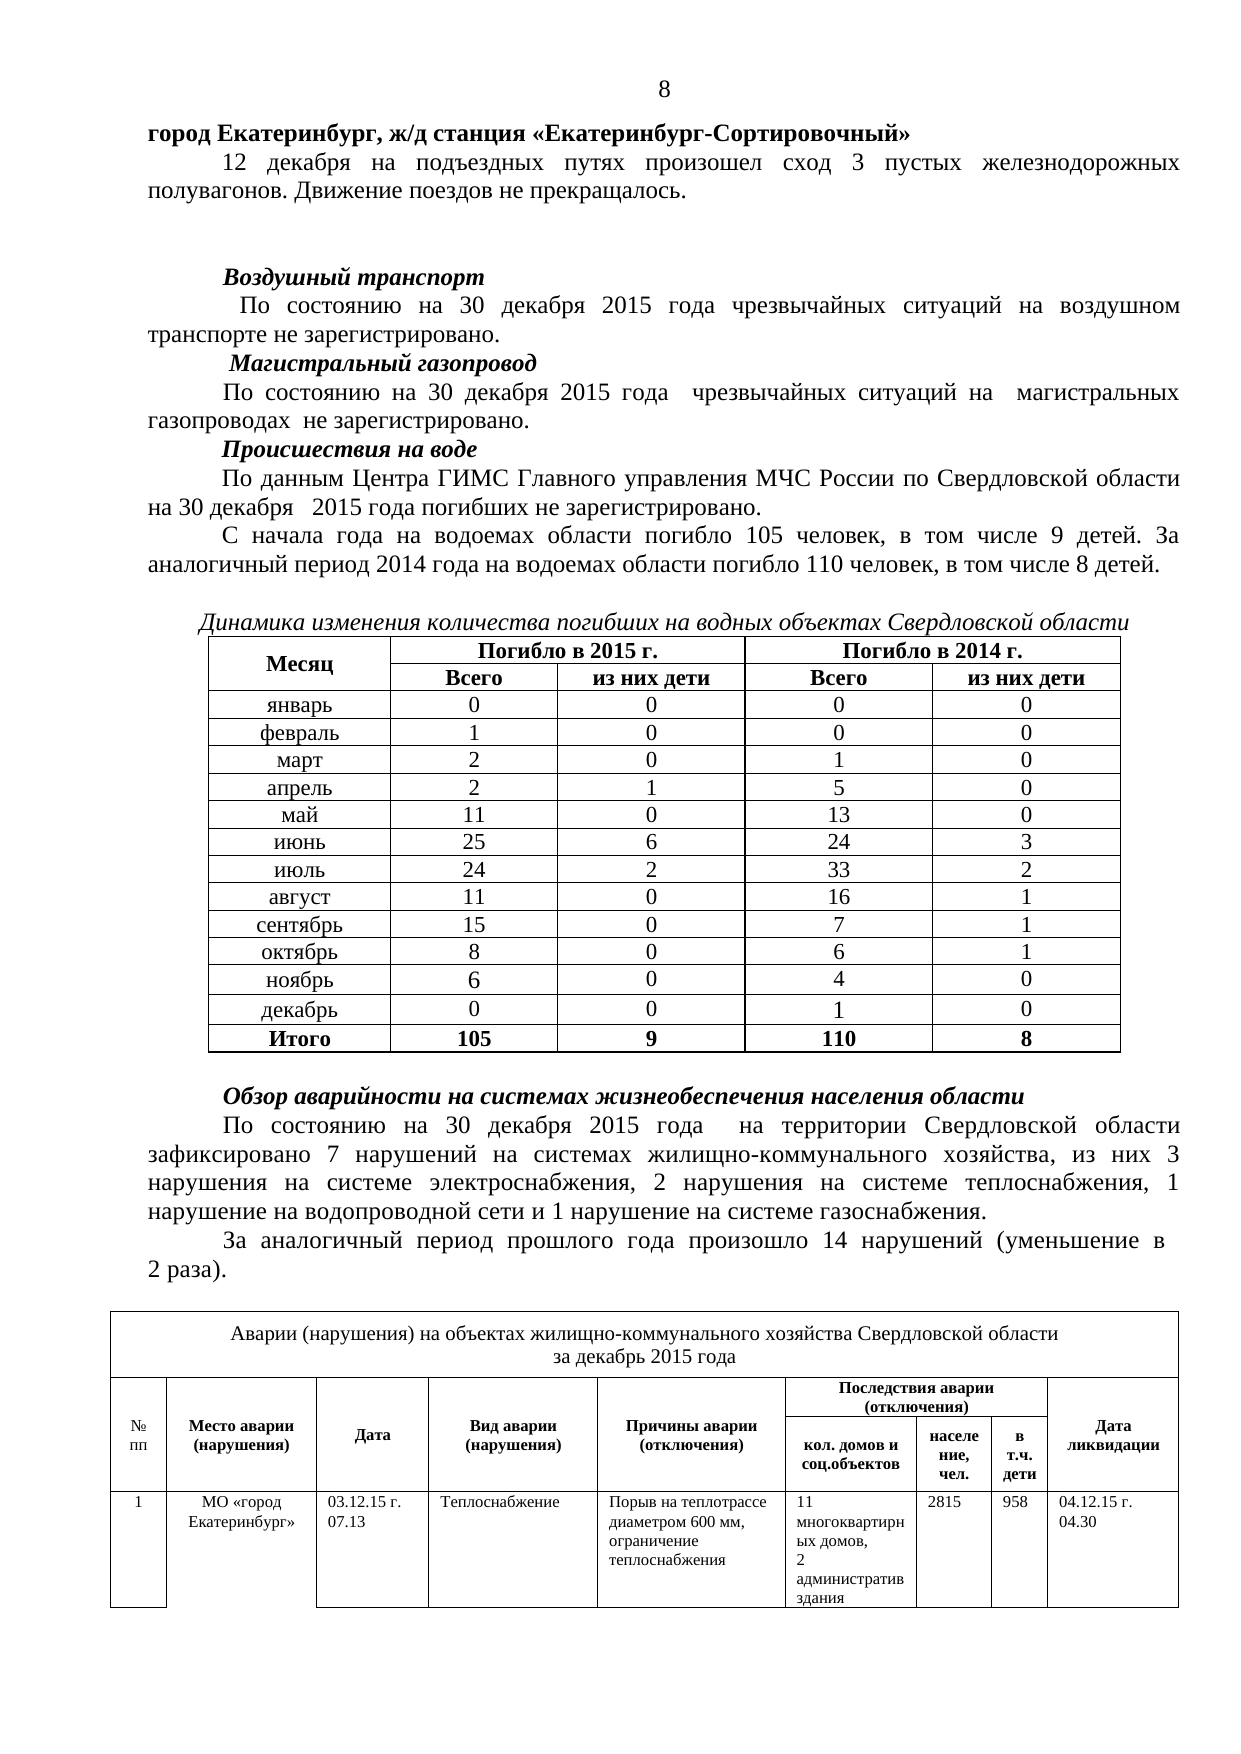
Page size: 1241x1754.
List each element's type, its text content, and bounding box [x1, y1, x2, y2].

table_cell 0 [746, 691, 932, 718]
table_cell Дата [317, 1378, 428, 1491]
table_cell 15 [391, 911, 557, 937]
table_cell 11 [391, 801, 557, 827]
table_cell 0 [933, 774, 1120, 800]
table_cell ноябрь [209, 965, 390, 994]
table_cell 5 [746, 774, 932, 800]
table_cell август [209, 883, 390, 909]
table_cell май [209, 801, 390, 827]
table_cell население, чел. [917, 1417, 991, 1491]
table_cell Всего [391, 664, 557, 690]
table_cell 6 [558, 829, 744, 855]
table_cell Итого [209, 1025, 390, 1051]
table_cell 04.12.15 г. 04.30 [1048, 1492, 1178, 1607]
table_cell 24 [391, 856, 557, 882]
title Обзор аварийности на системах жизнеобеспечения населения области [148, 1081, 1211, 1110]
table_cell 8 [391, 938, 557, 964]
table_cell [598, 1492, 785, 1607]
table_cell 0 [558, 883, 744, 909]
table_cell 0 [933, 995, 1120, 1024]
table_cell 2815 [917, 1492, 991, 1607]
table_cell 1 [746, 995, 932, 1024]
table_cell 13 [746, 801, 932, 827]
table_cell 25 [391, 829, 557, 855]
table_cell сентябрь [209, 911, 390, 937]
table_cell 0 [558, 911, 744, 937]
table_cell июнь [209, 829, 390, 855]
table_cell Место аварии (нарушения) [167, 1378, 316, 1491]
table_cell 1 [933, 938, 1120, 964]
table_cell 0 [933, 746, 1120, 773]
table_cell 958 [992, 1492, 1047, 1607]
table_cell 7 [746, 911, 932, 937]
table_cell 6 [391, 965, 557, 994]
table_cell 2 [391, 746, 557, 773]
table_cell 1 [746, 746, 932, 773]
table_cell 2 [933, 856, 1120, 882]
table_cell 6 [746, 938, 932, 964]
table_header Погибло в 2014 г. [746, 637, 1120, 663]
table_cell 03.12.15 г. 07.13 [317, 1492, 428, 1607]
table_cell Дата ликвидации [1048, 1378, 1178, 1491]
table_cell из них дети [933, 664, 1120, 690]
table_cell 1 [111, 1492, 166, 1607]
table_cell Всего [746, 664, 932, 690]
table_cell 1 [933, 911, 1120, 937]
table_header Месяц [209, 637, 390, 690]
text Воздушный транспорт [148, 262, 1181, 291]
table_cell 0 [558, 801, 744, 827]
text город Екатеринбург, ж/д станция «Екатеринбург-Сортировочный» [148, 118, 1181, 147]
table_cell 0 [558, 995, 744, 1024]
table_cell 0 [558, 938, 744, 964]
table_cell 0 [933, 691, 1120, 718]
table_cell январь [209, 691, 390, 718]
table_cell 24 [746, 829, 932, 855]
table_cell 0 [933, 719, 1120, 745]
table_cell 4 [746, 965, 932, 994]
table_cell декабрь [209, 995, 390, 1024]
table_cell июль [209, 856, 390, 882]
table_cell № пп [111, 1378, 166, 1491]
table_cell 0 [933, 801, 1120, 827]
table_cell из них дети [558, 664, 744, 690]
text По состоянию на 30 декабря 2015 года на территории Свердловской области зафиксировано 7 нарушений на системах жилищно-коммунального хозяйства, из них 3 нарушения на системе электроснабжения, 2 нарушения на системе теплоснабжения, 1 нарушение на водопроводной сети и 1 нарушение на системе газоснабжения. [148, 1110, 1181, 1225]
table_cell Причины аварии (отключения) [598, 1378, 785, 1491]
table_cell 0 [558, 965, 744, 994]
text С начала года на водоемах области погибло 105 человек, в том числе 9 детей. За аналогичный период 2014 года на водоемах области погибло 110 человек, в том числе 8 детей. [148, 521, 1181, 578]
table_cell март [209, 746, 390, 773]
table_cell 8 [933, 1025, 1120, 1051]
text По данным Центра ГИМС Главного управления МЧС России по Свердловской области на 30 декабря 2015 года погибших не зарегистрировано. [148, 463, 1181, 521]
table_cell 11 многоквартирных домов, 2 административ здания [786, 1492, 916, 1607]
table_cell 2 [391, 774, 557, 800]
table_cell октябрь [209, 938, 390, 964]
table_cell 16 [746, 883, 932, 909]
table_cell 0 [558, 719, 744, 745]
table_cell 110 [746, 1025, 932, 1051]
table_cell февраль [209, 719, 390, 745]
table_cell Вид аварии (нарушения) [429, 1378, 597, 1491]
table_cell 105 [391, 1025, 557, 1051]
text За аналогичный период прошлого года произошло 14 нарушений (уменьшение в 2 раза). [148, 1225, 1181, 1282]
table_cell 33 [746, 856, 932, 882]
table_cell 11 [391, 883, 557, 909]
text Динамика изменения количества погибших на водных объектах Свердловской области [148, 607, 1181, 636]
table_cell 2 [558, 856, 744, 882]
table_header Аварии (нарушения) на объектах жилищно-коммунального хозяйства Свердловской области за декабрь 2015 года [111, 1312, 1178, 1377]
text По состоянию на 30 декабря 2015 года чрезвычайных ситуаций на магистральных газопроводах не зарегистрировано. [148, 377, 1181, 434]
table_cell 0 [558, 691, 744, 718]
table_cell 0 [746, 719, 932, 745]
table_cell 0 [391, 691, 557, 718]
table_cell 0 [558, 746, 744, 773]
text Происшествия на воде [148, 434, 1181, 463]
text Магистральный газопровод [148, 348, 1181, 377]
table_cell апрель [209, 774, 390, 800]
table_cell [167, 1492, 316, 1607]
table_cell 0 [933, 965, 1120, 994]
table_cell 1 [558, 774, 744, 800]
table_cell 1 [391, 719, 557, 745]
table_cell в т.ч. дети [992, 1417, 1047, 1491]
text 12 декабря на подъездных путях произошел сход 3 пустых железнодорожных полувагонов. Движение поездов не прекращалось. [148, 147, 1181, 204]
table_cell кол. домов и соц.объектов [786, 1417, 916, 1491]
table_cell 3 [933, 829, 1120, 855]
table_cell Последствия аварии (отключения) [786, 1378, 1047, 1416]
table_cell 9 [558, 1025, 744, 1051]
table_cell 0 [391, 995, 557, 1024]
table_cell 1 [933, 883, 1120, 909]
text По состоянию на 30 декабря 2015 года чрезвычайных ситуаций на воздушном транспорте не зарегистрировано. [148, 291, 1181, 348]
table_header Погибло в 2015 г. [391, 637, 744, 663]
table_cell Теплоснабжение [429, 1492, 597, 1607]
